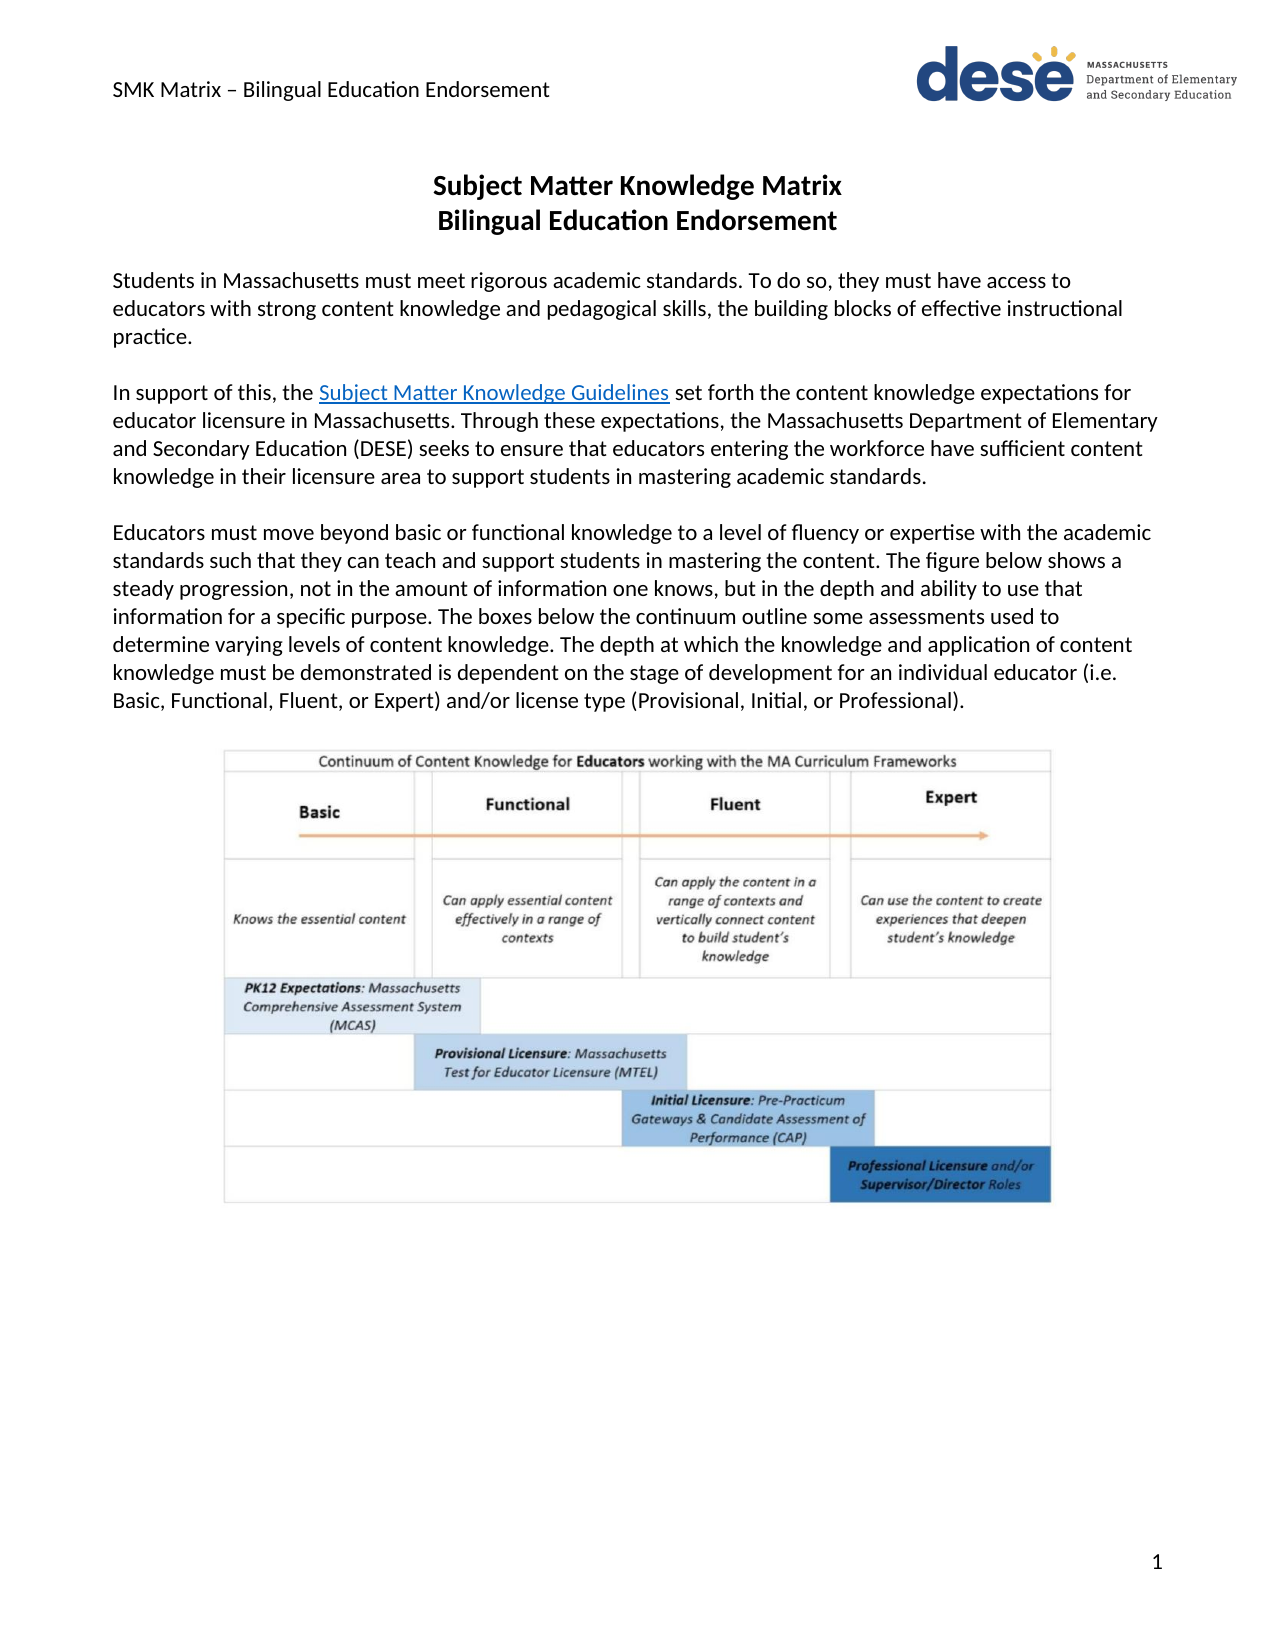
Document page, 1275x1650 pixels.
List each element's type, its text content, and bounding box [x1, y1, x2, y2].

text Bilingual Education Endorsement [112, 202, 1162, 238]
text Educators must move beyond basic or functional knowledge to a level of fluency or expertise with the academic standards such that they can teach and support students in mastering the content. The figure below shows a steady progression, not in the amount of information one knows, but in the depth and ability to use that information for a specific purpose. The boxes below the continuum outline some assessments used to determine varying levels of content knowledge. The depth at which the knowledge and application of content knowledge must be demonstrated is dependent on the stage of development for an individual educator (i.e. Basic, Functional, Fluent, or Expert) and/or license type (Provisional, Initial, or Professional). [112, 518, 1162, 714]
text Students in Massachusetts must meet rigorous academic standards. To do so, they must have access to educators with strong content knowledge and pedagogical skills, the building blocks of effective instructional practice. [112, 266, 1162, 350]
text Subject Matter Knowledge Matrix [112, 167, 1162, 202]
picture [907, 29, 1246, 126]
text In support of this, the Subject Matter Knowledge Guidelines set forth the content knowledge expectations for educator licensure in Massachusetts. Through these expectations, the Massachusetts Department of Elementary and Secondary Education (DESE) seeks to ensure that educators entering the workforce have sufficient content knowledge in their licensure area to support students in mastering academic standards. [112, 378, 1162, 490]
picture [215, 742, 1060, 1209]
